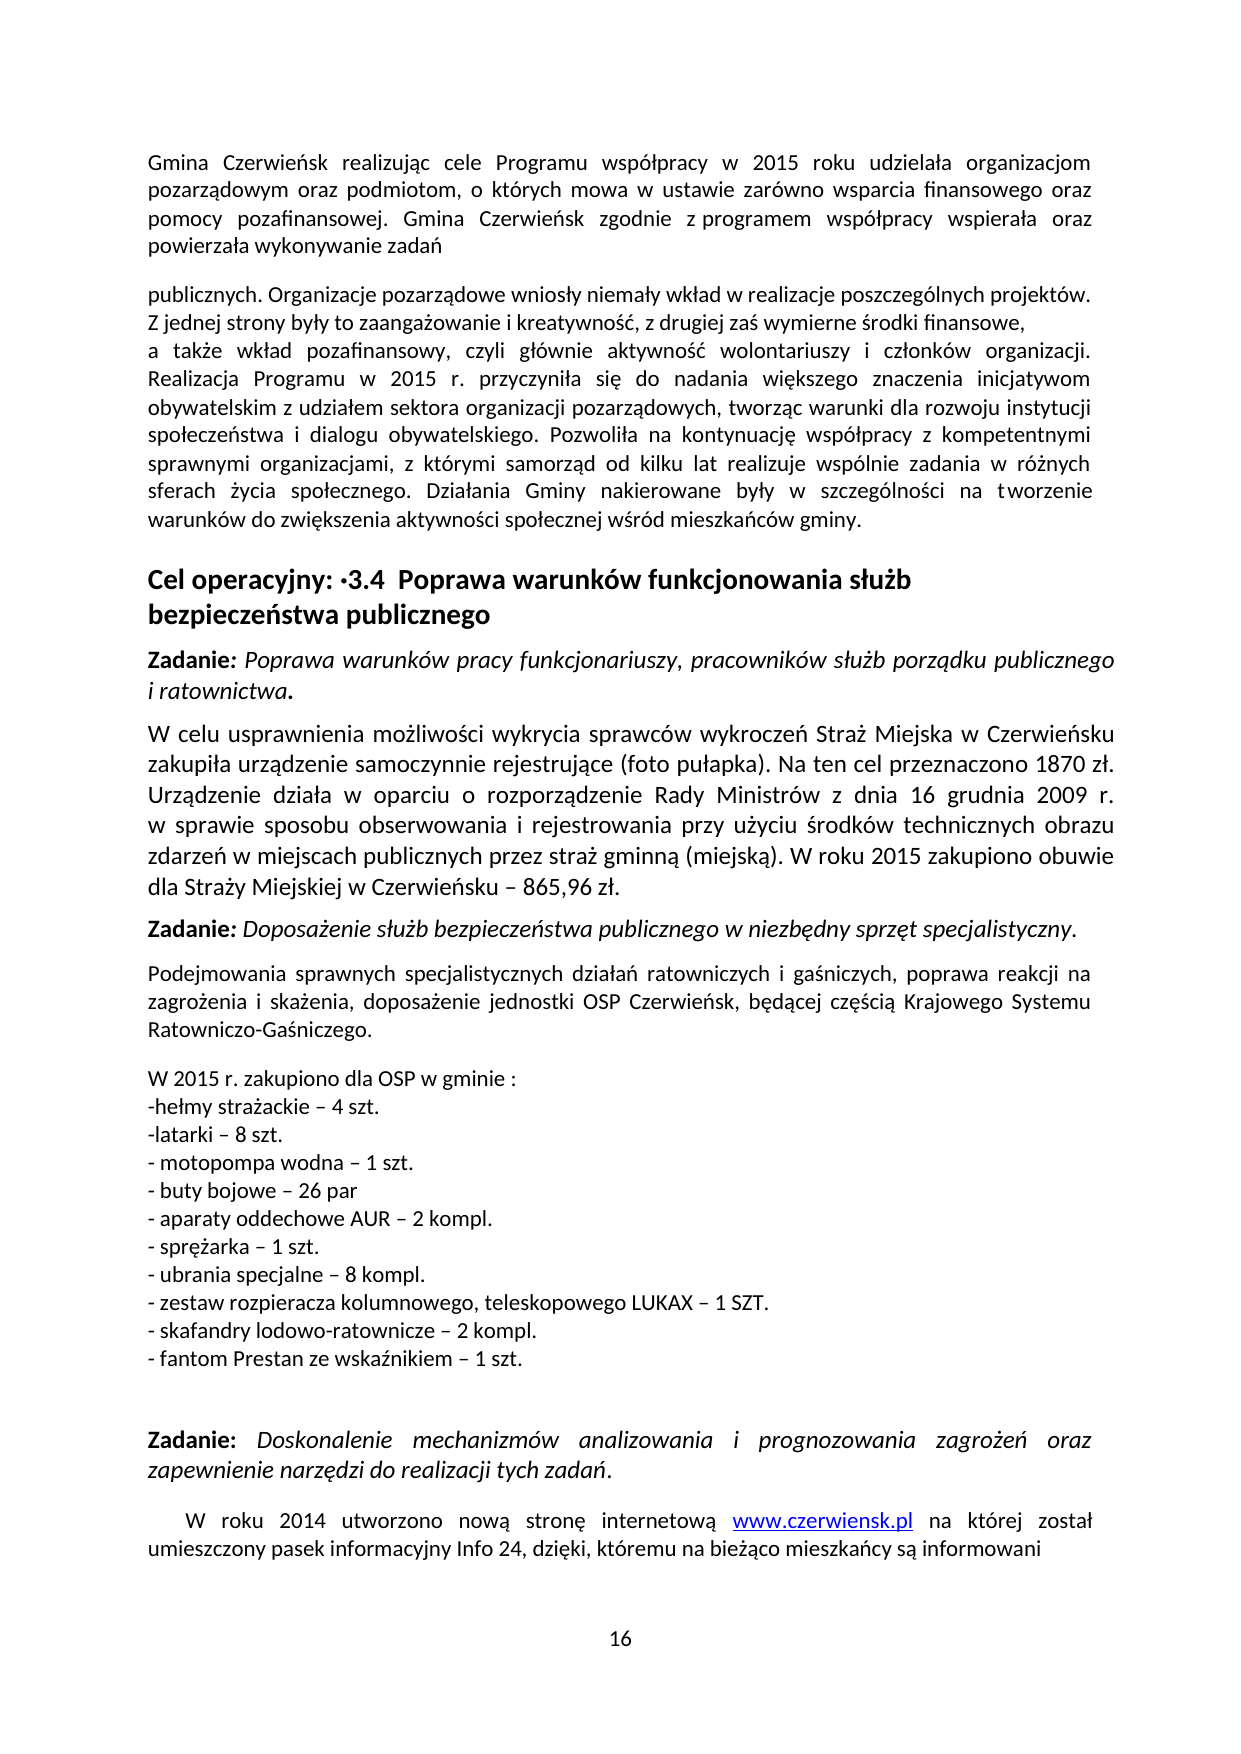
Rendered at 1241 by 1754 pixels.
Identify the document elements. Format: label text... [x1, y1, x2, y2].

text - sprężarka – 1 szt. [148, 1232, 1093, 1260]
text W 2015 r. zakupiono dla OSP w gminie : [148, 1064, 1093, 1092]
text - zestaw rozpieracza kolumnowego, teleskopowego LUKAX – 1 SZT. [148, 1288, 1093, 1316]
text a także wkład pozafinansowy, czyli głównie aktywność wolontariuszy i członków organizacji. Realizacja Programu w 2015 r. przyczyniła się do nadania większego znaczenia inicjatywom obywatelskim z udziałem sektora organizacji pozarządowych, tworząc warunki dla rozwoju instytucji społeczeństwa i dialogu obywatelskiego. Pozwoliła na kontynuację współpracy z kompetentnymi sprawnymi organizacjami, z którymi samorząd od kilku lat realizuje wspólnie zadania w różnych sferach życia społecznego. Działania Gminy nakierowane były w szczególności na tworzenie warunków do zwiększenia aktywności społecznej wśród mieszkańców gminy. [148, 337, 1093, 533]
text - buty bojowe – 26 par [148, 1176, 1093, 1204]
text W roku 2014 utworzono nową stronę internetową www.czerwiensk.pl na której został umieszczony pasek informacyjny Info 24, dzięki, któremu na bieżąco mieszkańcy są informowani [148, 1506, 1093, 1562]
text -latarki – 8 szt. [148, 1120, 1093, 1148]
text Zadanie: Doposażenie służb bezpieczeństwa publicznego w niezbędny sprzęt specjalistyczny. [148, 914, 1116, 944]
text Podejmowania sprawnych specjalistycznych działań ratowniczych i gaśniczych, poprawa reakcji na zagrożenia i skażenia, doposażenie jednostki OSP Czerwieńsk, będącej częścią Krajowego Systemu Ratowniczo-Gaśniczego. [148, 959, 1093, 1043]
text - fantom Prestan ze wskaźnikiem – 1 szt. [148, 1344, 1093, 1372]
text Zadanie: Doskonalenie mechanizmów analizowania i prognozowania zagrożeń oraz zapewnienie narzędzi do realizacji tych zadań. [148, 1424, 1093, 1485]
text publicznych. Organizacje pozarządowe wniosły niemały wkład w realizacje poszczególnych projektów. Z jednej strony były to zaangażowanie i kreatywność, z drugiej zaś wymierne środki finansowe, [148, 281, 1093, 337]
text W celu usprawnienia możliwości wykrycia sprawców wykroczeń Straż Miejska w Czerwieńsku zakupiła urządzenie samoczynnie rejestrujące (foto pułapka). Na ten cel przeznaczono 1870 zł. Urządzenie działa w oparciu o rozporządzenie Rady Ministrów z dnia 16 grudnia 2009 r. w sprawie sposobu obserwowania i rejestrowania przy użyciu środków technicznych obrazu zdarzeń w miejscach publicznych przez straż gminną (miejską). W roku 2015 zakupiono obuwie dla Straży Miejskiej w Czerwieńsku – 865,96 zł. [148, 718, 1116, 901]
text Cel operacyjny: ·3.4 Poprawa warunków funkcjonowania służb bezpieczeństwa publicznego [148, 561, 1093, 632]
text Zadanie: Poprawa warunków pracy funkcjonariuszy, pracowników służb porządku publicznego i ratownictwa. [148, 644, 1116, 706]
text - motopompa wodna – 1 szt. [148, 1148, 1093, 1176]
text -hełmy strażackie – 4 szt. [148, 1092, 1093, 1120]
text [148, 148, 1093, 260]
text - aparaty oddechowe AUR – 2 kompl. [148, 1204, 1093, 1232]
text - skafandry lodowo-ratownicze – 2 kompl. [148, 1316, 1093, 1344]
text - ubrania specjalne – 8 kompl. [148, 1260, 1093, 1288]
